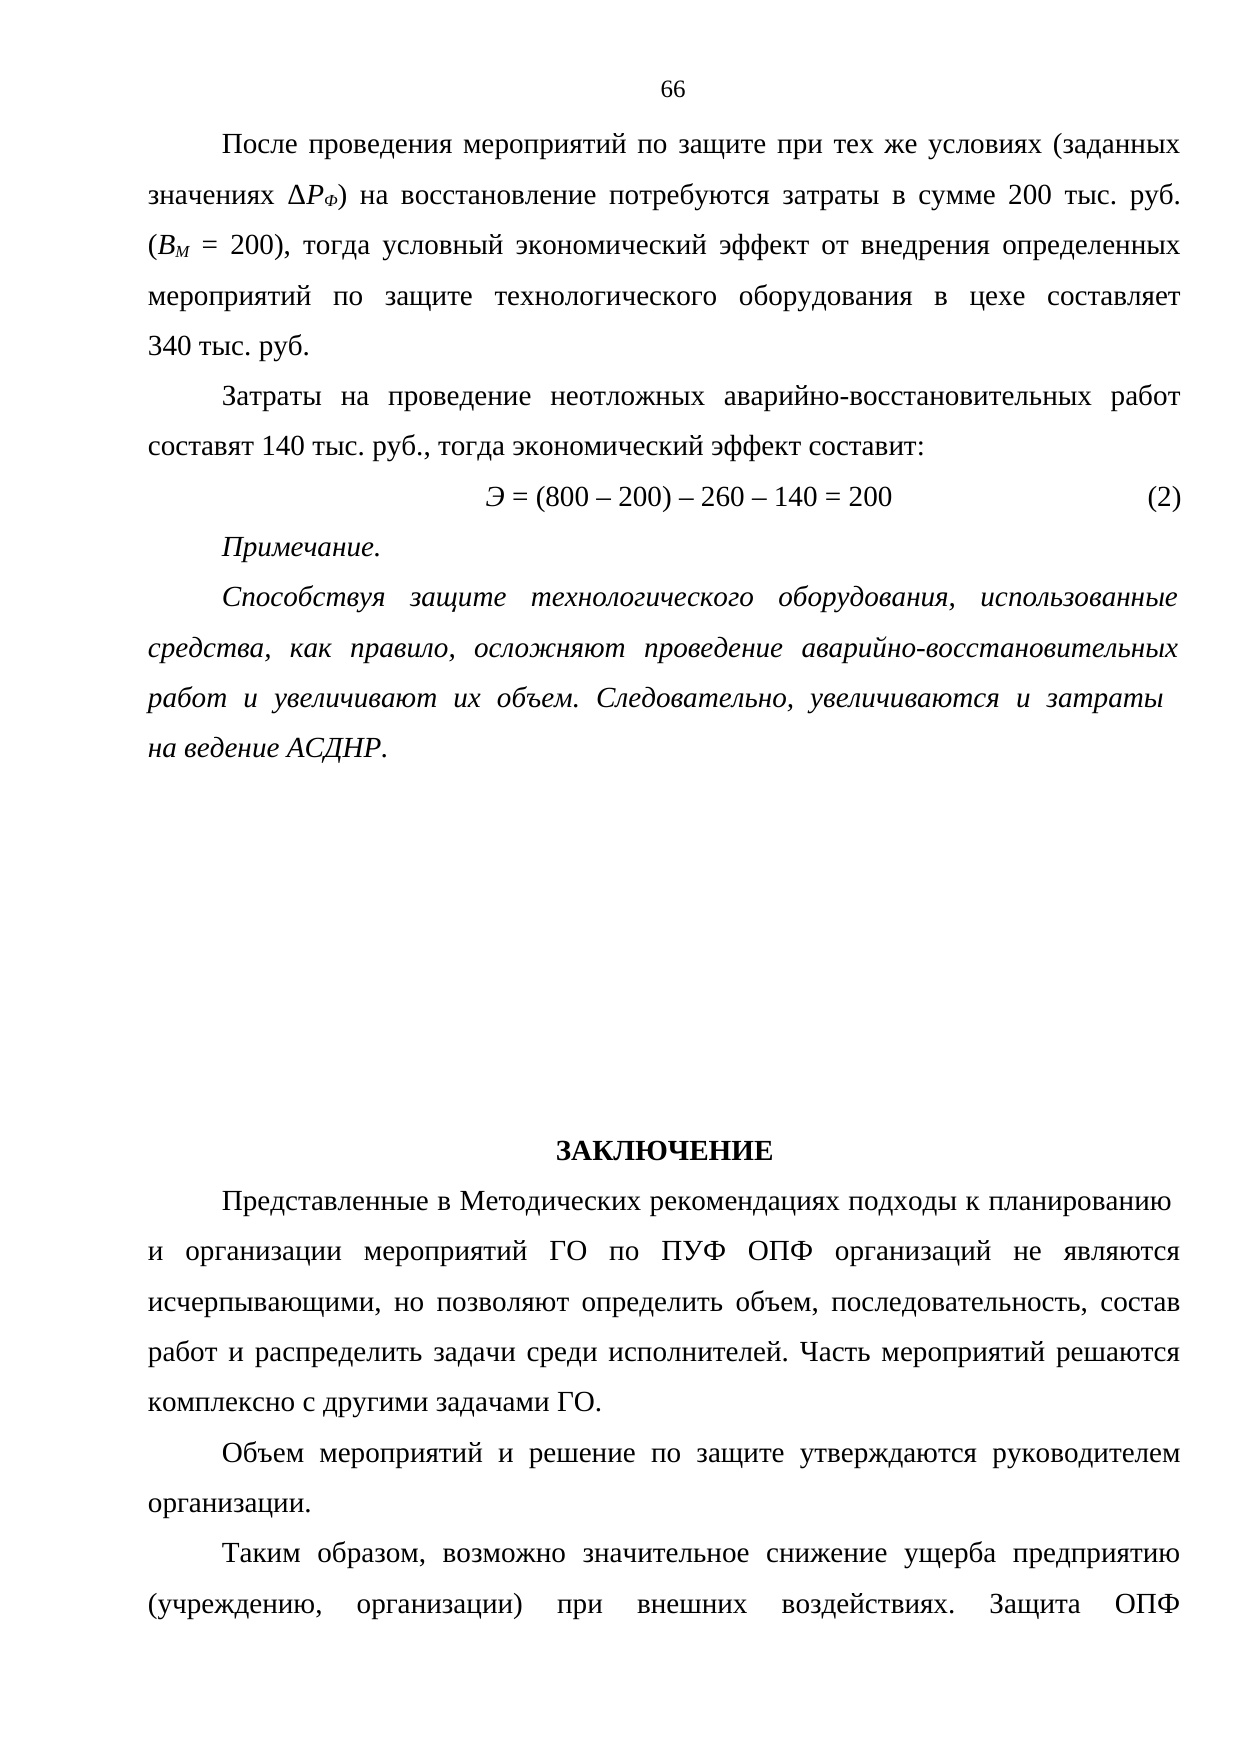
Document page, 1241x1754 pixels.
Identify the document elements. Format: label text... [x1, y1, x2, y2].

text После проведения мероприятий по защите при тех же условиях (заданных значениях ΔРФ) на восстановление потребуются затраты в сумме 200 тыс. руб. (ВМ = 200), тогда условный экономический эффект от внедрения определенных мероприятий по защите технологического оборудования в цехе составляет 340 тыс. руб. [148, 127, 1181, 361]
text Примечание. [148, 529, 1181, 563]
text Способствуя защите технологического оборудования, использованные средства, как правило, осложняют проведение аварийно-восстановительных работ и увеличивают их объем. Следовательно, увеличиваются и затраты на ведение АСДНР. [148, 579, 1181, 764]
text ЗАКЛЮЧЕНИЕ [148, 1133, 1181, 1166]
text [148, 1535, 1181, 1619]
text Затраты на проведение неотложных аварийно-восстановительных работ составят 140 тыс. руб., тогда экономический эффект составит: [148, 378, 1181, 462]
text Объем мероприятий и решение по защите утверждаются руководителем организации. [148, 1435, 1181, 1519]
text Представленные в Методических рекомендациях подходы к планированию и организации мероприятий ГО по ПУФ ОПФ организаций не являются исчерпывающими, но позволяют определить объем, последовательность, состав работ и распределить задачи среди исполнителей. Часть мероприятий решаются комплексно с другими задачами ГО. [148, 1183, 1181, 1418]
text Э = (800 – 200) – 260 – 140 = 200 (2) [148, 479, 1181, 512]
